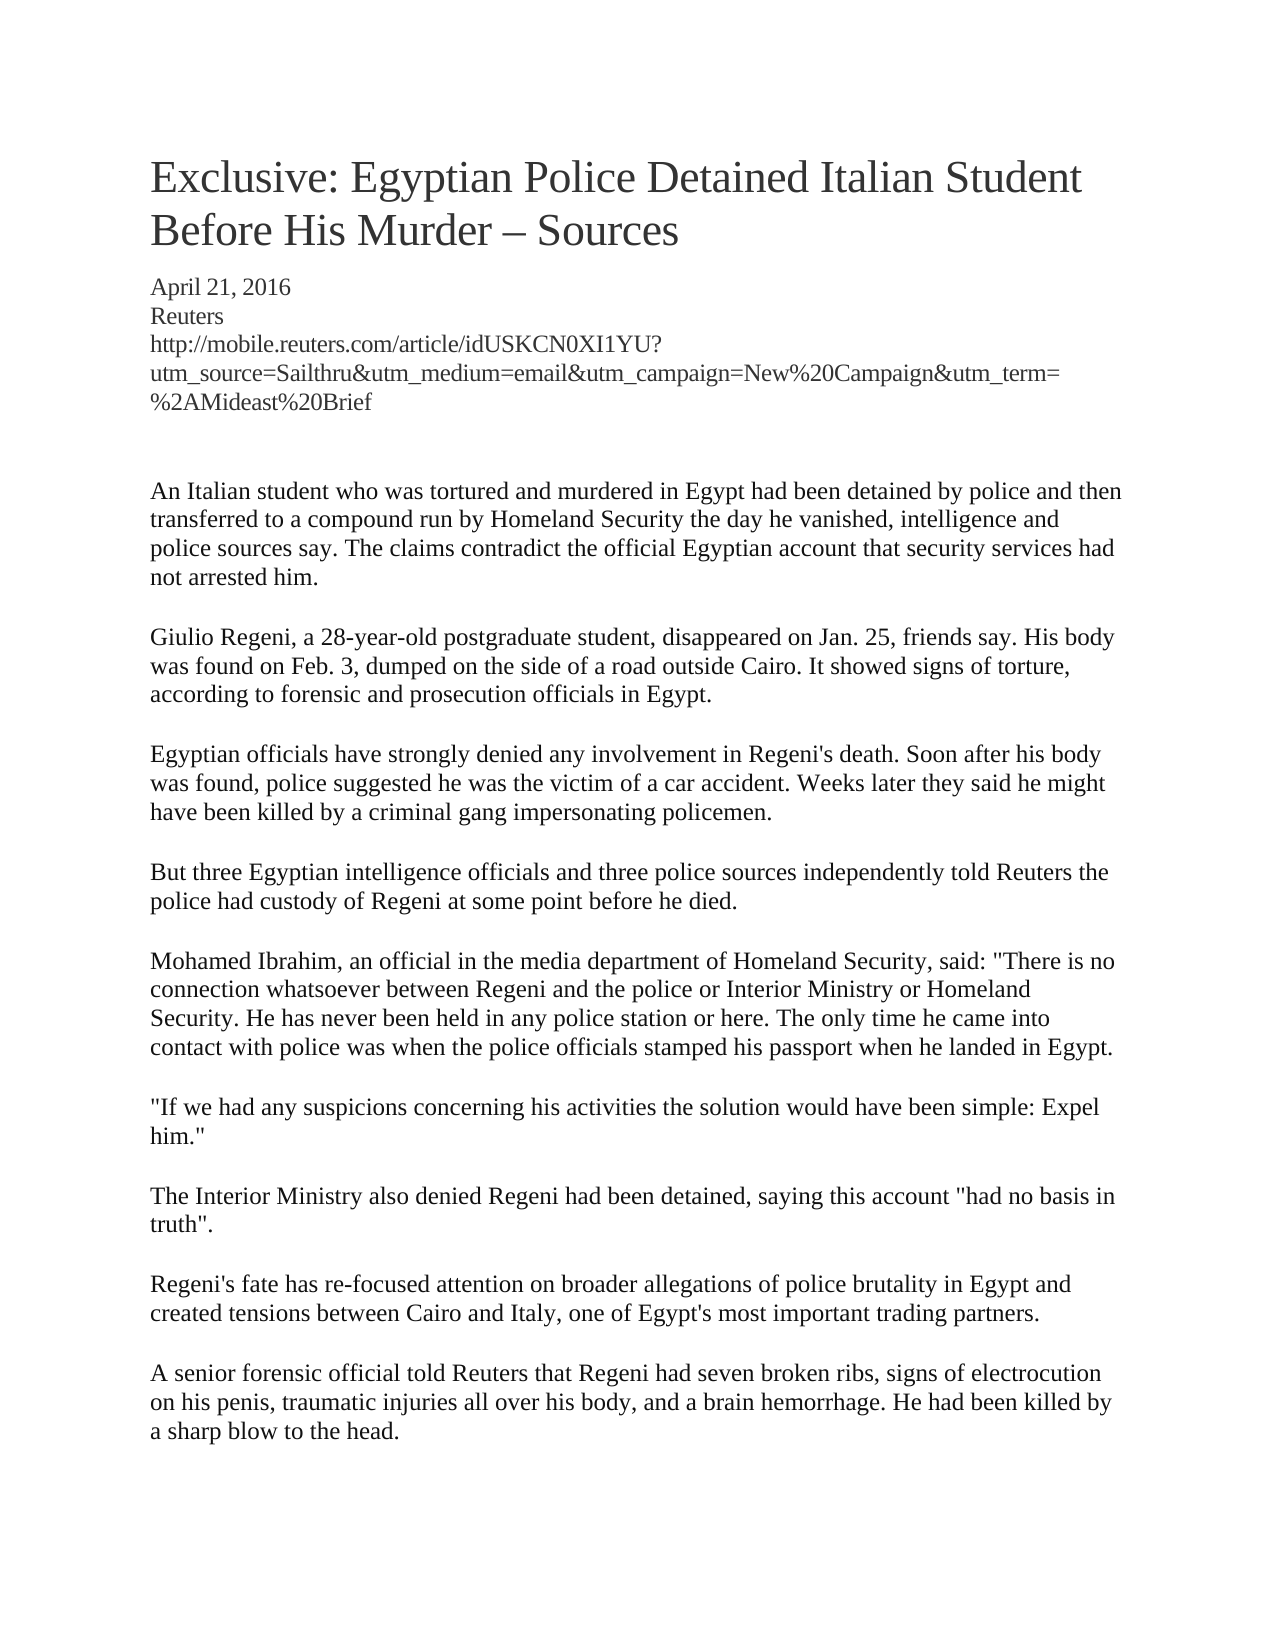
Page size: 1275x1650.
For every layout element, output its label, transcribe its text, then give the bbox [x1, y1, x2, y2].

text An Italian student who was tortured and murdered in Egypt had been detained by police and then transferred to a compound run by Homeland Security the day he vanished, intelligence and police sources say. The claims contradict the official Egyptian account that security services had not arrested him. [150, 476, 1125, 591]
text Regeni's fate has re-focused attention on broader allegations of police brutality in Egypt and created tensions between Cairo and Italy, one of Egypt's most important trading partners. [150, 1269, 1125, 1327]
text But three Egyptian intelligence officials and three police sources independently told Reuters the police had custody of Regeni at some point before he died. [150, 857, 1125, 914]
text Exclusive: Egyptian Police Detained Italian Student Before His Murder – Sources [150, 150, 1125, 255]
text Egyptian officials have strongly denied any involvement in Regeni's death. Soon after his body was found, police suggested he was the victim of a car accident. Weeks later they said he might have been killed by a criminal gang impersonating policemen. [150, 739, 1125, 826]
text The Interior Ministry also denied Regeni had been detained, saying this account "had no basis in truth". [150, 1181, 1125, 1238]
text April 21, 2016 [150, 272, 1125, 301]
text Giulio Regeni, a 28-year-old postgraduate student, disappeared on Jan. 25, friends say. His body was found on Feb. 3, dumped on the side of a road outside Cairo. It showed signs of torture, according to forensic and prosecution officials in Egypt. [150, 622, 1125, 708]
text Reuters [150, 301, 1125, 329]
text Mohamed Ibrahim, an official in the media department of Homeland Security, said: "There is no connection whatsoever between Regeni and the police or Interior Ministry or Homeland Security. He has never been held in any police station or here. The only time he came into contact with police was when the police officials stamped his passport when he landed in Egypt. [150, 946, 1125, 1061]
text A senior forensic official told Reuters that Regeni had seven broken ribs, signs of electrocution on his penis, traumatic injuries all over his body, and a brain hemorrhage. He had been killed by a sharp blow to the head. [150, 1358, 1125, 1444]
text "If we had any suspicions concerning his activities the solution would have been simple: Expel him." [150, 1092, 1125, 1149]
text http://mobile.reuters.com/article/idUSKCN0XI1YU?utm_source=Sailthru&utm_medium=email&utm_campaign=New%20Campaign&utm_term=%2AMideast%20Brief [150, 329, 1125, 416]
